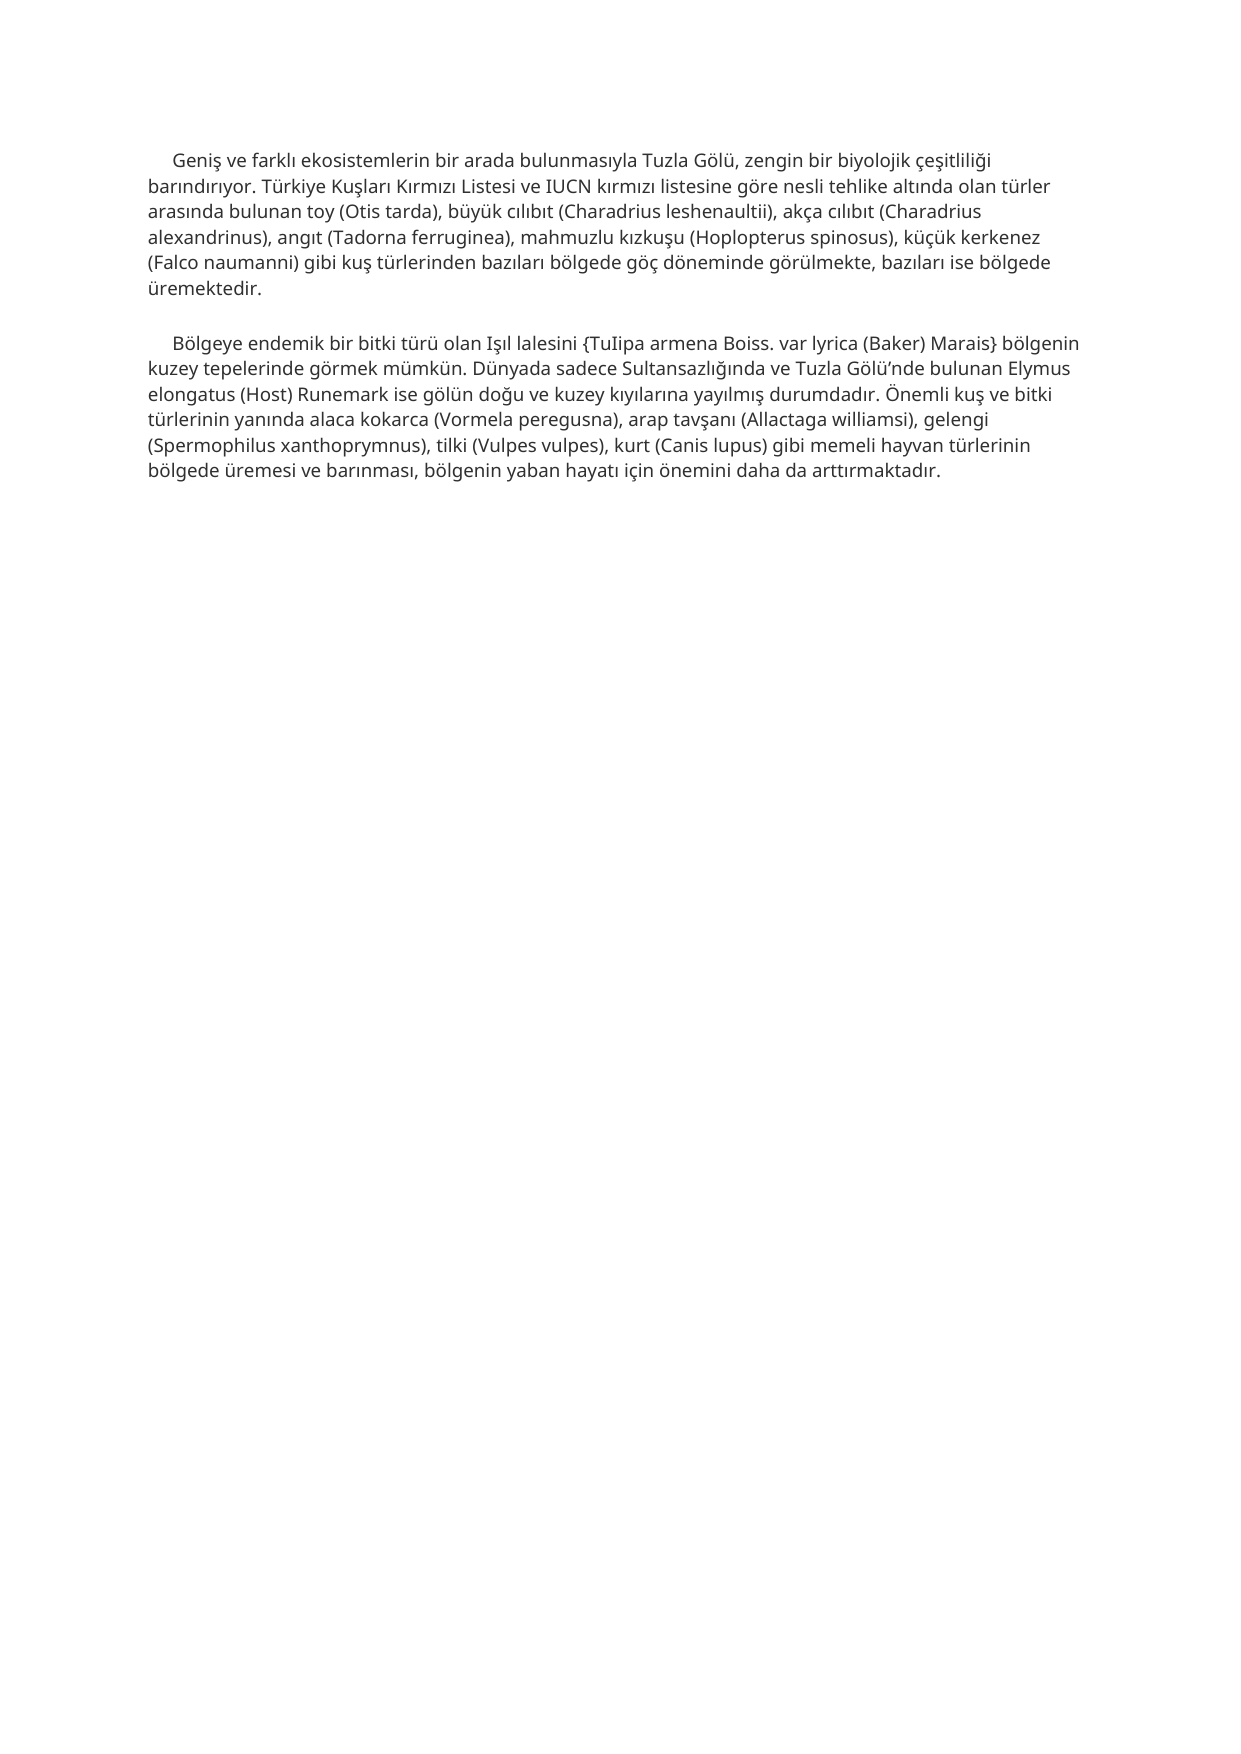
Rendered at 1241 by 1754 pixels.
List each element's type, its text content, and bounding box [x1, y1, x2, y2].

text Geniş ve farklı ekosistemlerin bir arada bulunmasıyla Tuzla Gölü, zengin bir biyolojik çeşitliliği barındırıyor. Türkiye Kuşları Kırmızı Listesi ve IUCN kırmızı listesine göre nesli tehlike altında olan türler arasında bulunan toy (Otis tarda), büyük cılıbıt (Charadrius leshenaultii), akça cılıbıt (Charadrius alexandrinus), angıt (Tadorna ferruginea), mahmuzlu kızkuşu (Hoplopterus spinosus), küçük kerkenez (Falco naumanni) gibi kuş türlerinden bazıları bölgede göç döneminde görülmekte, bazıları ise bölgede üremektedir. [148, 148, 1093, 301]
text Bölgeye endemik bir bitki türü olan Işıl lalesini {TuIipa armena Boiss. var lyrica (Baker) Marais} bölgenin kuzey tepelerinde görmek mümkün. Dünyada sadece Sultansazlığında ve Tuzla Gölü’nde bulunan Elymus elongatus (Host) Runemark ise gölün doğu ve kuzey kıyılarına yayılmış durumdadır. Önemli kuş ve bitki türlerinin yanında alaca kokarca (Vormela peregusna), arap tavşanı (Allactaga williamsi), gelengi (Spermophilus xanthoprymnus), tilki (Vulpes vulpes), kurt (Canis lupus) gibi memeli hayvan türlerinin bölgede üremesi ve barınması, bölgenin yaban hayatı için önemini daha da arttırmaktadır. [148, 330, 1093, 483]
